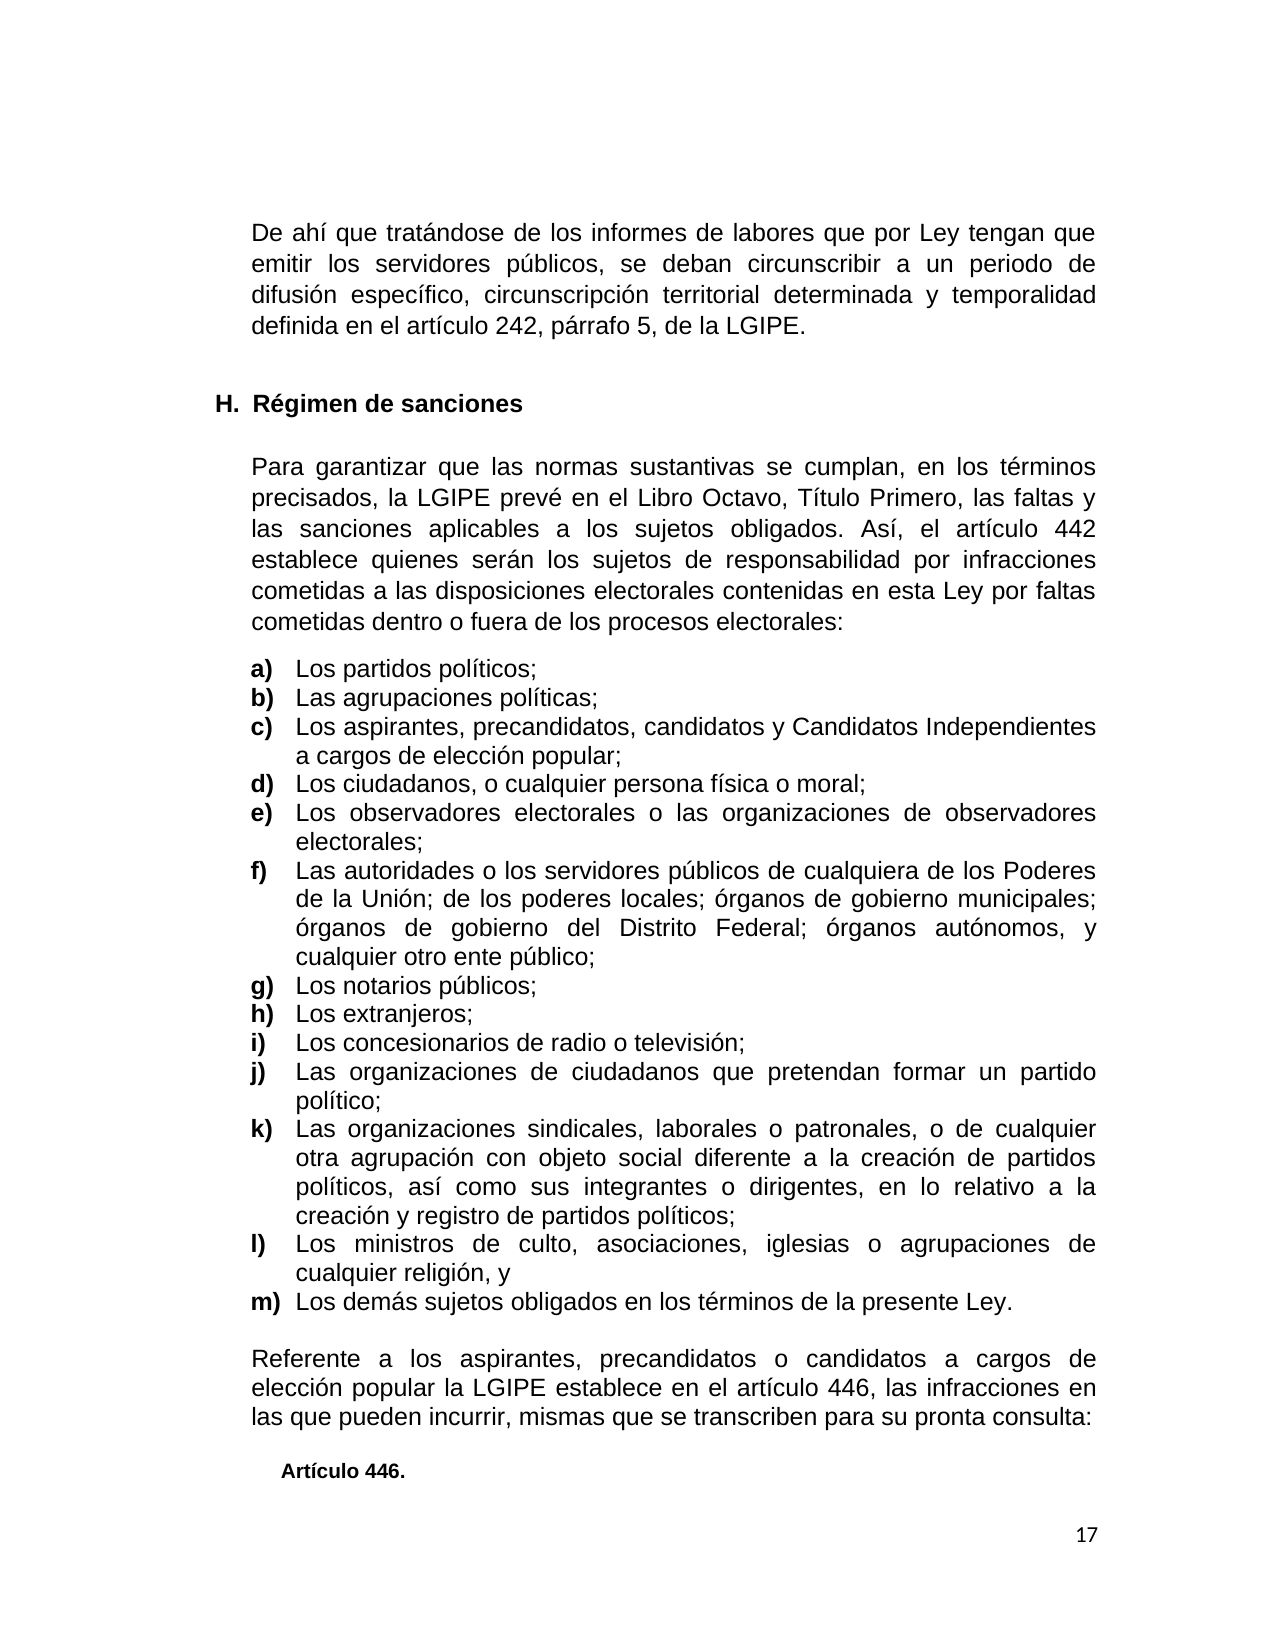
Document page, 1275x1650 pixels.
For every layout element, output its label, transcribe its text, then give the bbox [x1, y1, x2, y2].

text b) Las agrupaciones políticas; [250, 683, 1098, 712]
text j) Las organizaciones de ciudadanos que pretendan formar un partido político; [250, 1057, 1098, 1114]
text m) Los demás sujetos obligados en los términos de la presente Ley. [250, 1287, 1098, 1316]
text h) Los extranjeros; [250, 999, 1098, 1028]
text d) Los ciudadanos, o cualquier persona física o moral; [250, 769, 1098, 798]
text g) Los notarios públicos; [250, 971, 1098, 999]
text i) Los concesionarios de radio o televisión; [250, 1028, 1098, 1057]
text De ahí que tratándose de los informes de labores que por Ley tengan que emitir los servidores públicos, se deban circunscribir a un periodo de difusión específico, circunscripción territorial determinada y temporalidad definida en el artículo 242, párrafo 5, de la LGIPE. [251, 217, 1098, 339]
text e) Los observadores electorales o las organizaciones de observadores electorales; [250, 798, 1098, 856]
text Referente a los aspirantes, precandidatos o candidatos a cargos de elección popular la LGIPE establece en el artículo 446, las infracciones en las que pueden incurrir, mismas que se transcriben para su pronta consulta: [251, 1344, 1098, 1431]
text Artículo 446. [281, 1459, 1034, 1483]
text l) Los ministros de culto, asociaciones, iglesias o agrupaciones de cualquier religión, y [250, 1229, 1098, 1287]
text k) Las organizaciones sindicales, laborales o patronales, o de cualquier otra agrupación con objeto social diferente a la creación de partidos políticos, así como sus integrantes o dirigentes, en lo relativo a la creación y registro de partidos políticos; [250, 1114, 1098, 1229]
list Para garantizar que las normas sustantivas se cumplan, en los términos precisados, la LGIPE prevé en el Libro Octavo, Título Primero, las faltas y las sanciones aplicables a los sujetos obligados. Así, el artículo 442 establece quienes serán los sujetos de responsabilidad por infracciones cometidas a las disposiciones electorales contenidas en esta Ley por faltas cometidas dentro o fuera de los procesos electorales: [251, 451, 1098, 635]
text c) Los aspirantes, precandidatos, candidatos y Candidatos Independientes a cargos de elección popular; [250, 712, 1098, 769]
list Régimen de sanciones [215, 389, 1098, 418]
text a) Los partidos políticos; [250, 654, 1098, 683]
text f) Las autoridades o los servidores públicos de cualquiera de los Poderes de la Unión; de los poderes locales; órganos de gobierno municipales; órganos de gobierno del Distrito Federal; órganos autónomos, y cualquier otro ente público; [250, 856, 1098, 971]
